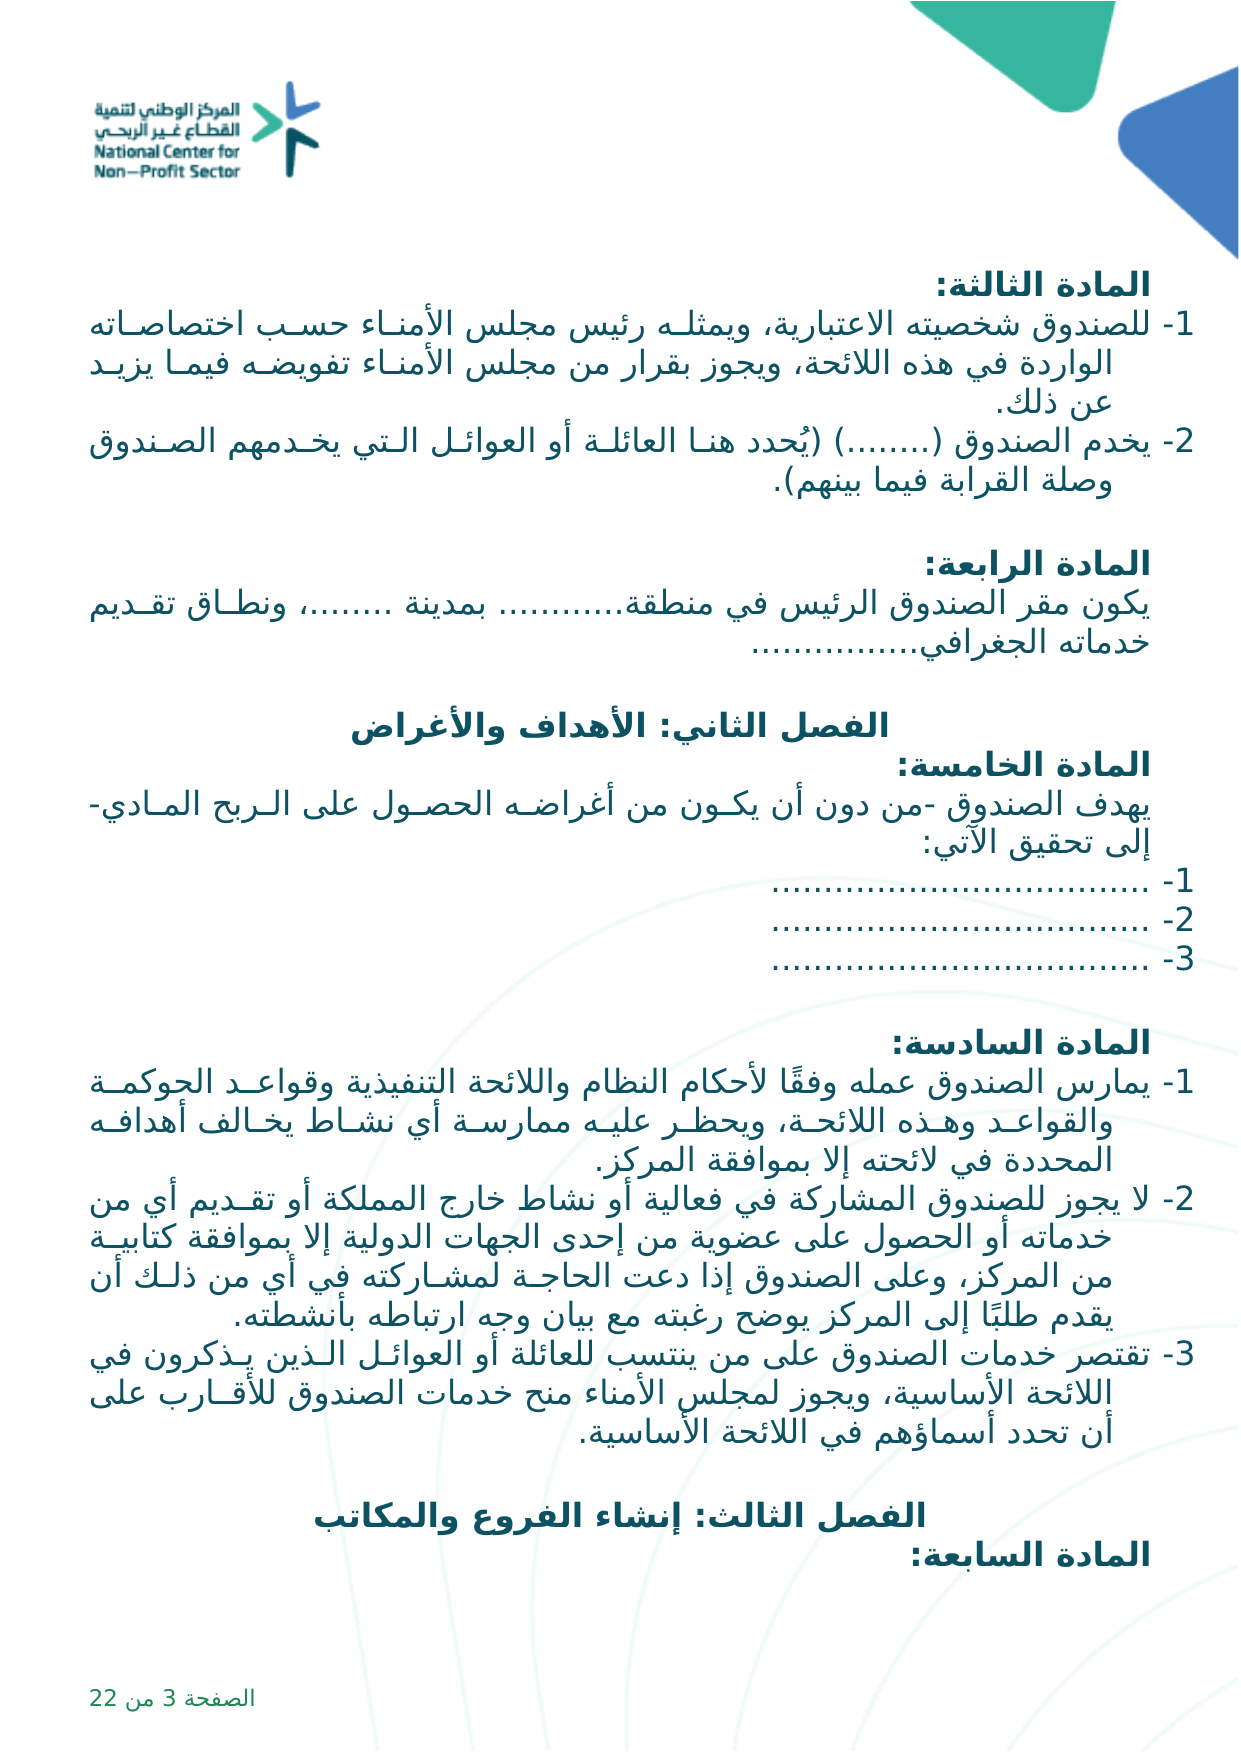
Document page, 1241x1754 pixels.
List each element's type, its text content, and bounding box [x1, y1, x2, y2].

list تقتصر خدمات الصندوق على من ينتسب للعائلة أو العوائل الذين يذكرون في اللائحة الأساسية، ويجوز لمجلس الأمناء منح خدمات الصندوق للأقارب على أن تحدد أسماؤهم في اللائحة الأساسية. [89, 1334, 1152, 1451]
list يخدم الصندوق (........) (يُحدد هنا العائلة أو العوائل التي يخدمهم الصندوق وصلة القرابة فيما بينهم). [89, 421, 1152, 499]
text الفصل الثالث: إنشاء الفروع والمكاتب [89, 1497, 1152, 1535]
list .................................... [89, 901, 1152, 939]
text المادة السابعة: [89, 1535, 1152, 1574]
text المادة السادسة: [89, 1024, 1152, 1063]
picture [0, 1, 1239, 1751]
text يكون مقر الصندوق الرئيس في منطقة............ بمدينة ........، ونطاق تقديم خدماته الجغرافي................ [89, 583, 1152, 661]
list للصندوق شخصيته الاعتبارية، ويمثله رئيس مجلس الأمناء حسب اختصاصاته الواردة في هذه اللائحة، ويجوز بقرار من مجلس الأمناء تفويضه فيما يزيد عن ذلك. [89, 305, 1152, 421]
text المادة الخامسة: [89, 745, 1152, 784]
text المادة الثالثة: [89, 266, 1152, 305]
text المادة الرابعة: [89, 544, 1152, 583]
list لا يجوز للصندوق المشاركة في فعالية أو نشاط خارج المملكة أو تقديم أي من خدماته أو الحصول على عضوية من إحدى الجهات الدولية إلا بموافقة كتابية من المركز، وعلى الصندوق إذا دعت الحاجة لمشاركته في أي من ذلك أن يقدم طلبًا إلى المركز يوضح رغبته مع بيان وجه ارتباطه بأنشطته. [89, 1179, 1152, 1334]
list .................................... [89, 939, 1152, 978]
list .................................... [89, 862, 1152, 901]
list يمارس الصندوق عمله وفقًا لأحكام النظام واللائحة التنفيذية وقواعد الحوكمة والقواعد وهذه اللائحة، ويحظر عليه ممارسة أي نشاط يخالف أهدافه المحددة في لائحته إلا بموافقة المركز. [89, 1063, 1152, 1179]
text الفصل الثاني: الأهداف والأغراض [89, 706, 1152, 745]
text يهدف الصندوق -من دون أن يكون من أغراضه الحصول على الربح المادي- إلى تحقيق الآتي: [89, 784, 1152, 862]
